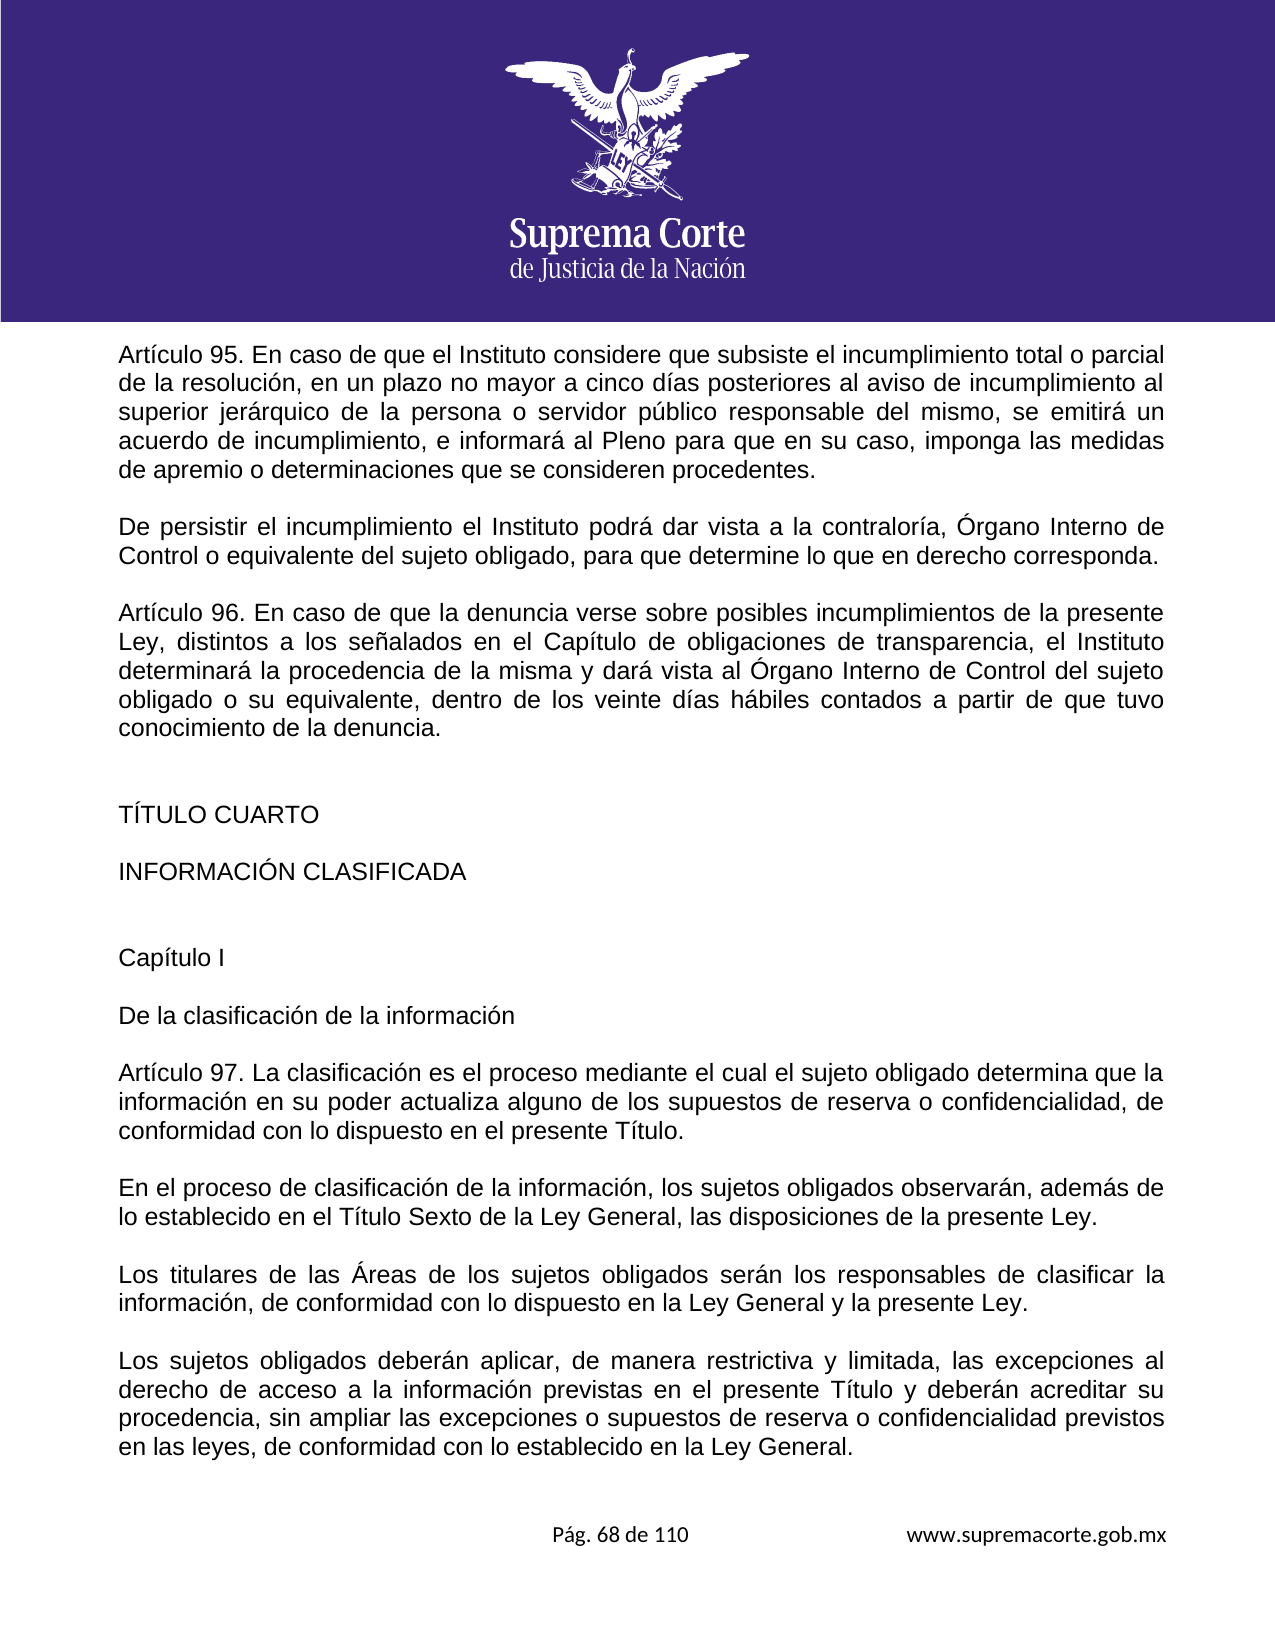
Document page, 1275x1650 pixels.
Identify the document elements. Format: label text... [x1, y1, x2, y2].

text INFORMACIÓN CLASIFICADA [118, 857, 1167, 886]
text Artículo 97. La clasificación es el proceso mediante el cual el sujeto obligado determina que la información en su poder actualiza alguno de los supuestos de reserva o confidencialidad, de conformidad con lo dispuesto en el presente Título. [118, 1058, 1167, 1145]
text Los sujetos obligados deberán aplicar, de manera restrictiva y limitada, las excepciones al derecho de acceso a la información previstas en el presente Título y deberán acreditar su procedencia, sin ampliar las excepciones o supuestos de reserva o confidencialidad previstos en las leyes, de conformidad con lo establecido en la Ley General. [118, 1346, 1167, 1461]
text Capítulo I [118, 943, 1167, 972]
text De persistir el incumplimiento el Instituto podrá dar vista a la contraloría, Órgano Interno de Control o equivalente del sujeto obligado, para que determine lo que en derecho corresponda. [118, 512, 1167, 570]
text Artículo 95. En caso de que el Instituto considere que subsiste el incumplimiento total o parcial de la resolución, en un plazo no mayor a cinco días posteriores al aviso de incumplimiento al superior jerárquico de la persona o servidor público responsable del mismo, se emitirá un acuerdo de incumplimiento, e informará al Pleno para que en su caso, imponga las medidas de apremio o determinaciones que se consideren procedentes. [118, 340, 1167, 483]
text De la clasificación de la información [118, 1001, 1167, 1030]
picture [0, 0, 1275, 322]
text Artículo 96. En caso de que la denuncia verse sobre posibles incumplimientos de la presente Ley, distintos a los señalados en el Capítulo de obligaciones de transparencia, el Instituto determinará la procedencia de la misma y dará vista al Órgano Interno de Control del sujeto obligado o su equivalente, dentro de los veinte días hábiles contados a partir de que tuvo conocimiento de la denuncia. [118, 598, 1167, 742]
text Los titulares de las Áreas de los sujetos obligados serán los responsables de clasificar la información, de conformidad con lo dispuesto en la Ley General y la presente Ley. [118, 1260, 1167, 1317]
text TÍTULO CUARTO [118, 800, 1167, 828]
text En el proceso de clasificación de la información, los sujetos obligados observarán, además de lo establecido en el Título Sexto de la Ley General, las disposiciones de la presente Ley. [118, 1173, 1167, 1231]
